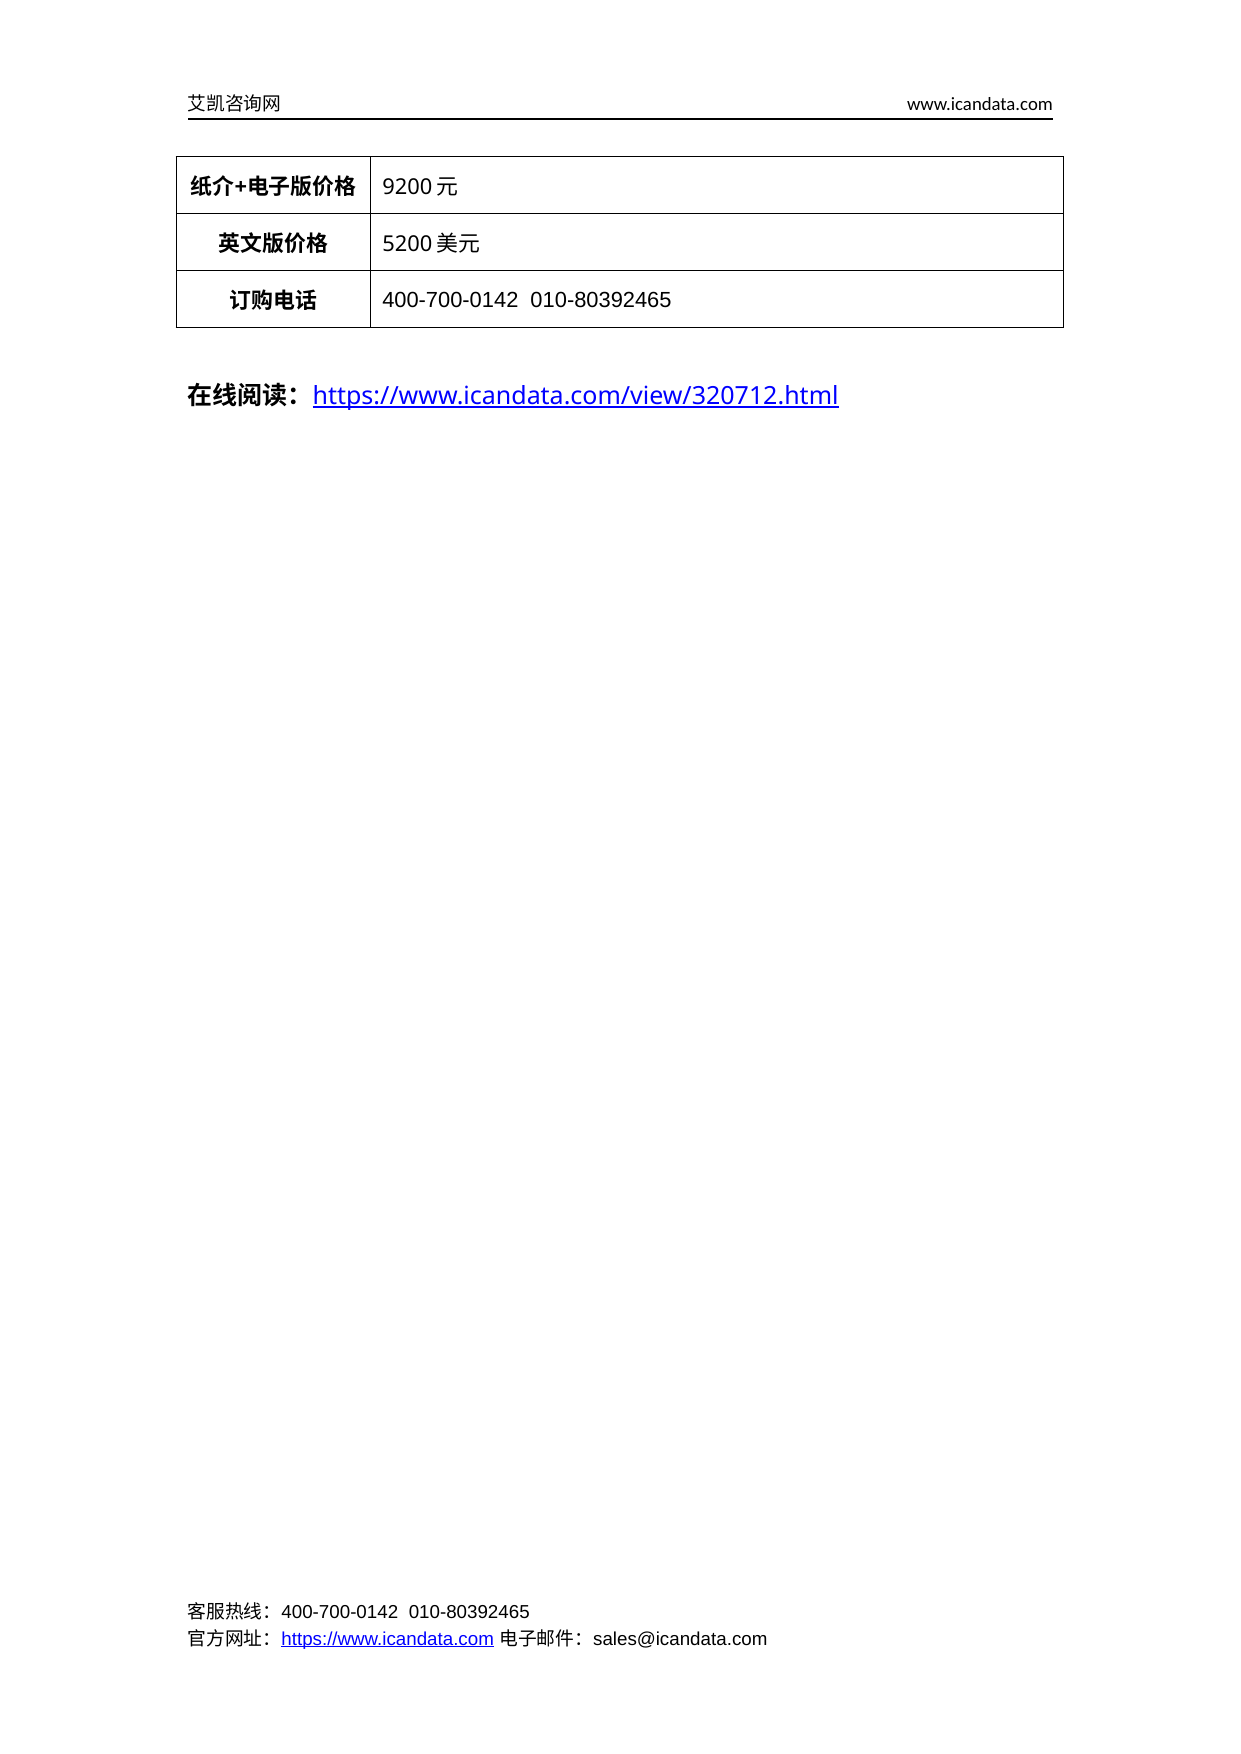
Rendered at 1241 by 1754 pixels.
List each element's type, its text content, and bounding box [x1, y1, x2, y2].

table_cell 英文版价格 [177, 214, 370, 270]
table_cell 纸介+电子版价格 [177, 157, 370, 213]
table_cell 5200美元 [371, 214, 1063, 270]
table_cell 400-700-0142 010-80392465 [371, 271, 1063, 327]
table_cell 9200元 [371, 157, 1063, 213]
text 在线阅读：https://www.icandata.com/view/320712.html [187, 361, 1053, 426]
table_cell 订购电话 [177, 271, 370, 327]
